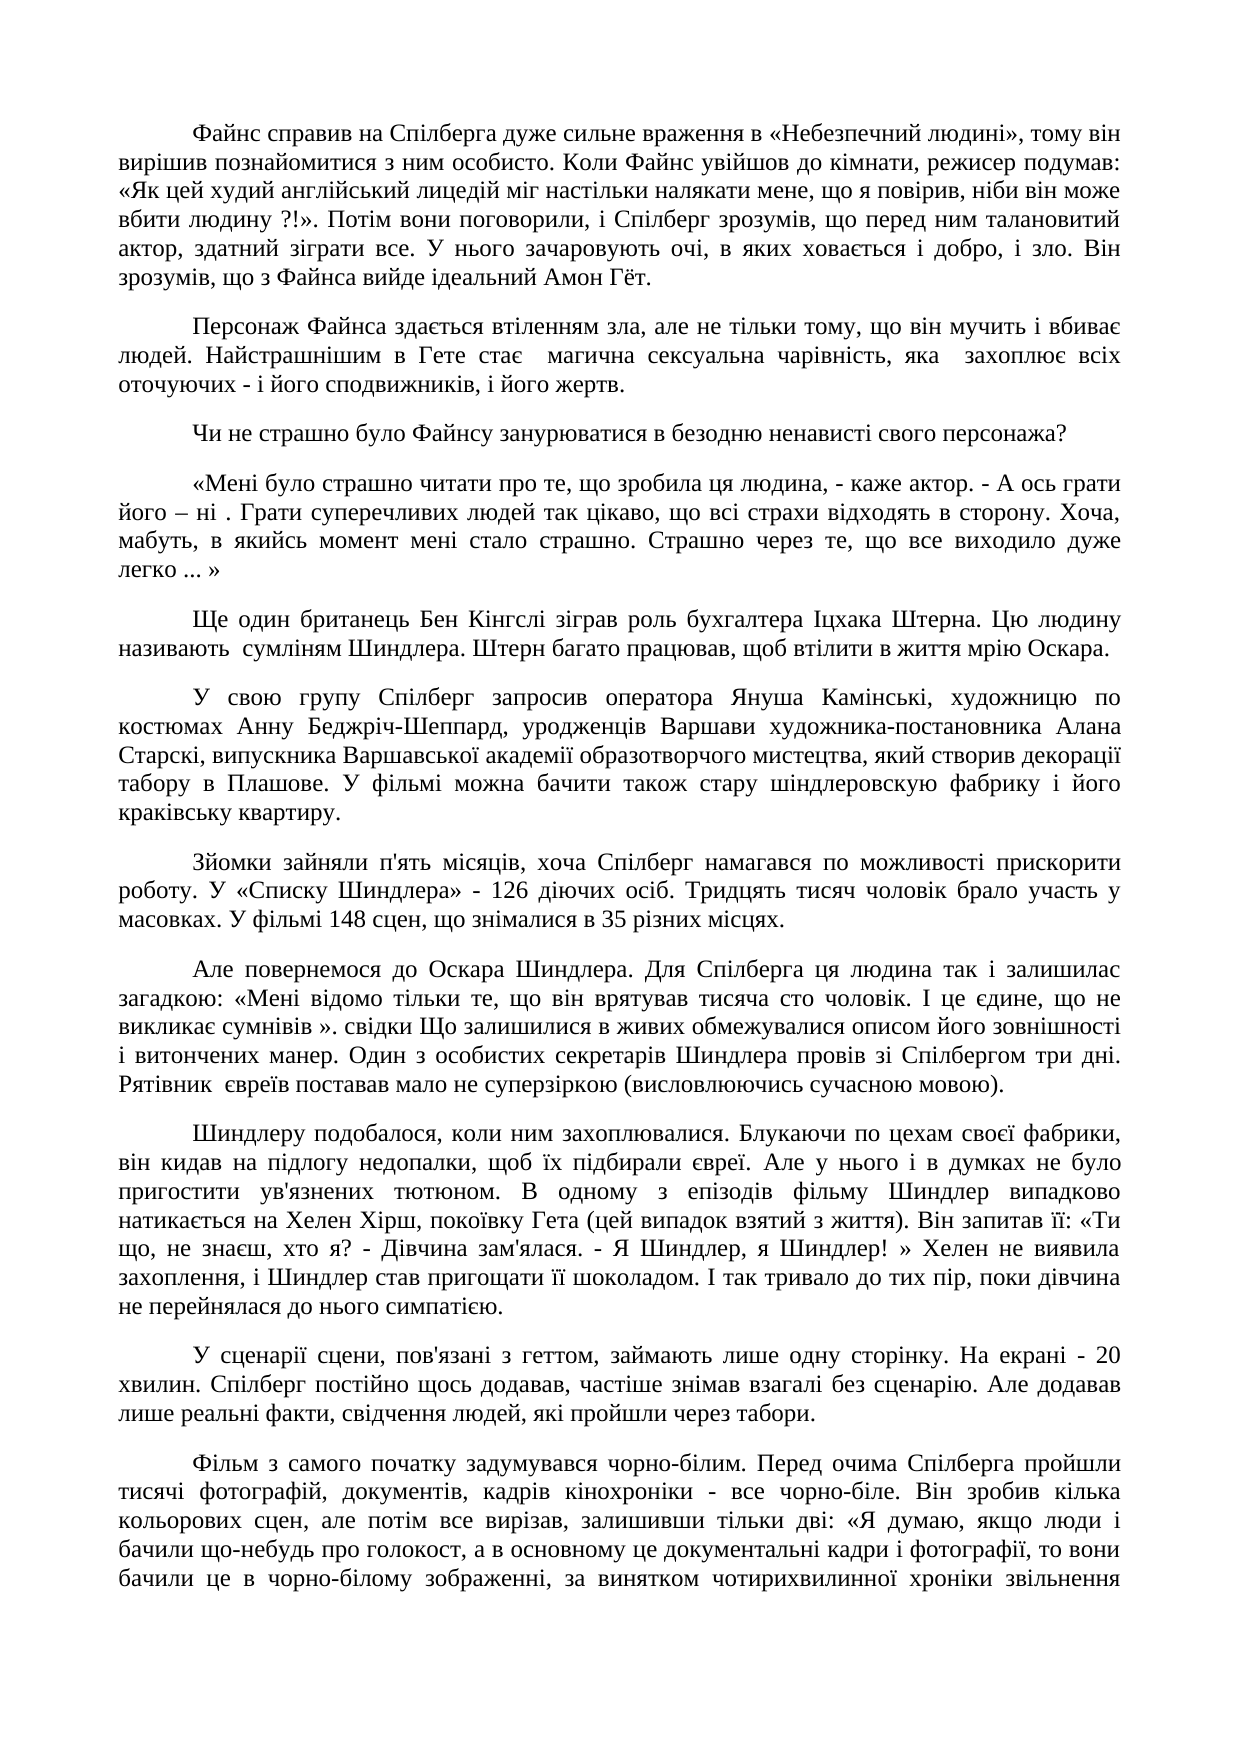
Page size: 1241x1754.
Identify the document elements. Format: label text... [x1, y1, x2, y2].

text Зйомки зайняли п'ять місяців, хоча Спілберг намагався по можливості прискорити роботу. У «Списку Шиндлера» - 126 діючих осіб. Тридцять тисяч чоловік брало участь у масовках. У фільмі 148 сцен, що знімалися в 35 різних місцях. [118, 847, 1122, 933]
text Чи не страшно було Файнсу занурюватися в безодню ненависті свого персонажа? [118, 418, 1122, 447]
text У свою групу Спілберг запросив оператора Януша Камінські, художницю по костюмах Анну Беджріч-Шеппард, уродженців Варшави художника-постановника Алана Старскі, випускника Варшавської академії образотворчого мистецтва, який створив декорації табору в Плашове. У фільмі можна бачити також стару шіндлеровскую фабрику і його краківську квартиру. [118, 682, 1122, 826]
text Файнс справив на Спілберга дуже сильне враження в «Небезпечний людині», тому він вирішив познайомитися з ним особисто. Коли Файнс увійшов до кімнати, режисер подумав: «Як цей худий англійський лицедій міг настільки налякати мене, що я повірив, ніби він може вбити людину ?!». Потім вони поговорили, і Спілберг зрозумів, що перед ним талановитий актор, здатний зіграти все. У нього зачаровують очі, в яких ховається і добро, і зло. Він зрозумів, що з Файнса вийде ідеальний Амон Гёт. [118, 118, 1122, 291]
text Шиндлеру подобалося, коли ним захоплювалися. Блукаючи по цехам своєї фабрики, він кидав на підлогу недопалки, щоб їх підбирали євреї. Але у нього і в думках не було пригостити ув'язнених тютюном. В одному з епізодів фільму Шиндлер випадково натикається на Хелен Хірш, покоївку Гета (цей випадок взятий з життя). Він запитав її: «Ти що, не знаєш, хто я? - Дівчина зам'ялася. - Я Шиндлер, я Шиндлер! » Хелен не виявила захоплення, і Шиндлер став пригощати її шоколадом. І так тривало до тих пір, поки дівчина не перейнялася до нього симпатією. [118, 1118, 1122, 1320]
text У сценарії сцени, пов'язані з геттом, займають лише одну сторінку. На екрані - 20 хвилин. Спілберг постійно щось додавав, частіше знімав взагалі без сценарію. Але додавав лише реальні факти, свідчення людей, які пройшли через табори. [118, 1341, 1122, 1427]
text Персонаж Файнса здається втіленням зла, але не тільки тому, що він мучить і вбиває людей. Найстрашнішим в Гете стає магична сексуальна чарівність, яка захоплює всіх оточуючих - і його сподвижників, і його жертв. [118, 311, 1122, 398]
text Але повернемося до Оскара Шиндлера. Для Спілберга ця людина так і залишилас загадкою: «Мені відомо тільки те, що він врятував тисяча сто чоловік. І це єдине, що не викликає сумнівів ». свідки Що залишилися в живих обмежувалися описом його зовнішності і витончених манер. Один з особистих секретарів Шиндлера провів зі Спілбергом три дні. Рятівник євреїв поставав мало не суперзіркою (висловлюючись сучасною мовою). [118, 954, 1122, 1098]
text Ще один британець Бен Кінгслі зіграв роль бухгалтера Іцхака Штерна. Цю людину називають сумліням Шиндлера. Штерн багато працював, щоб втілити в життя мрію Оскара. [118, 604, 1122, 661]
text «Мені було страшно читати про те, що зробила ця людина, - каже актор. - А ось грати його – ні . Грати суперечливих людей так цікаво, що всі страхи відходять в сторону. Хоча, мабуть, в якийсь момент мені стало страшно. Страшно через те, що все виходило дуже легко ... » [118, 468, 1122, 583]
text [118, 1448, 1122, 1591]
